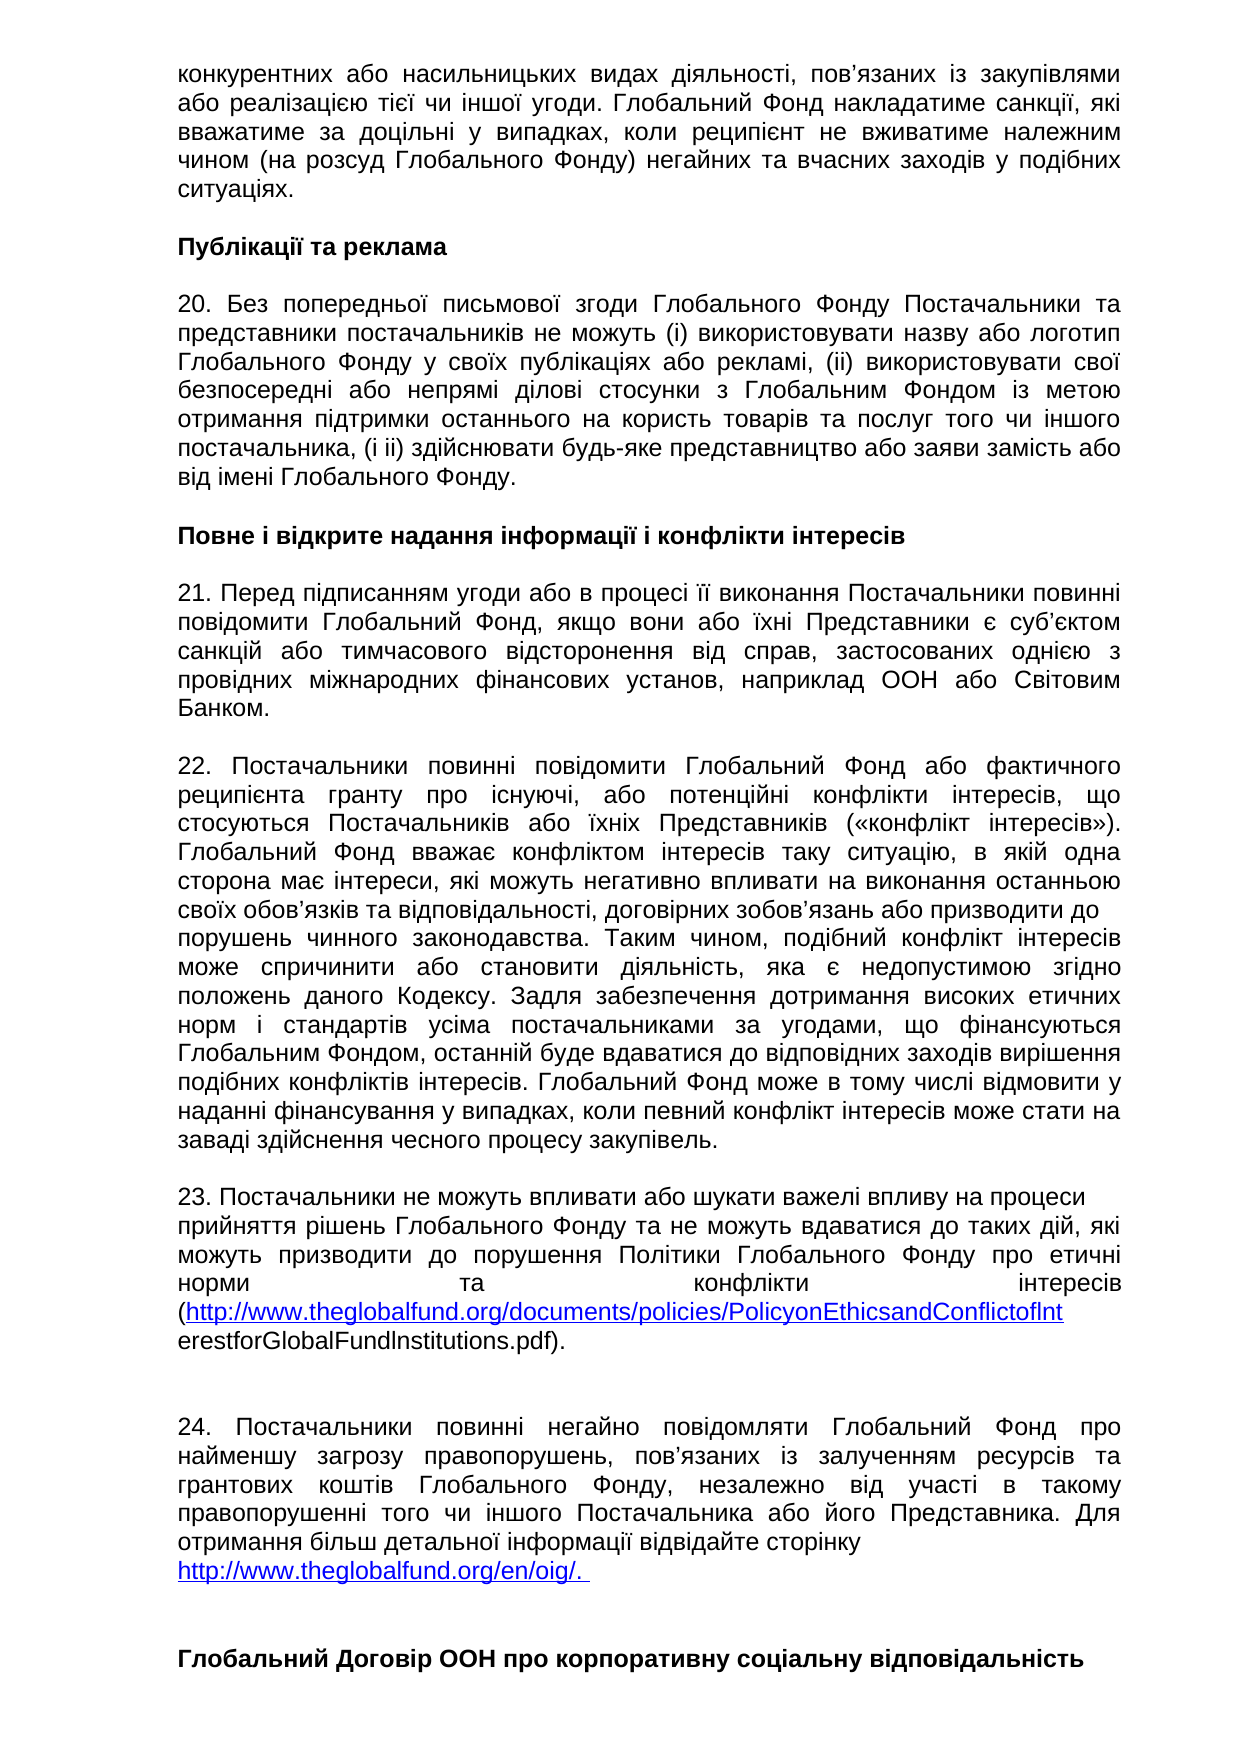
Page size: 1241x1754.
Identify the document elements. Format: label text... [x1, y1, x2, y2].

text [177, 59, 1122, 203]
text прийняття рішень Глобального Фонду та не можуть вдаватися до таких дій, які можуть призводити до порушення Політики Глобального Фонду про етичні норми та конфлікти інтересів (http://www.theglobalfund.org/documents/policies/PolicyonEthicsandConflictoflnt erestforGlobalFundlnstitutions.pdf). [177, 1211, 1122, 1354]
text Публікації та реклама [177, 232, 1122, 260]
text 20. Без попередньої письмової згоди Глобального Фонду Постачальники та представники постачальників не можуть (i) використовувати назву або логотип Глобального Фонду у своїх публікаціях або рекламі, (ii) використовувати свої безпосередні або непрямі ділові стосунки з Глобальним Фондом із метою отримання підтримки останнього на користь товарів та послуг того чи іншого постачальника, (i ii) здійснювати будь-яке представництво або заяви замість або від імені Глобального Фонду. [177, 289, 1122, 490]
text 23. Постачальники не можуть впливати або шукати важелі впливу на процеси [177, 1182, 1122, 1211]
text порушень чинного законодавства. Таким чином, подібний конфлікт інтересів може спричинити або становити діяльність, яка є недопустимою згідно положень даного Кодексу. Задля забезпечення дотримання високих етичних норм і стандартів усіма постачальниками за угодами, що фінансуються Глобальним Фондом, останній буде вдаватися до відповідних заходів вирішення подібних конфліктів інтересів. Глобальний Фонд може в тому числі відмовити у наданні фінансування у випадках, коли певний конфлікт інтересів може стати на заваді здійснення чесного процесу закупівель. [177, 923, 1122, 1153]
text Повне і відкрите надання інформації і конфлікти інтересів [177, 521, 1122, 549]
text 21. Перед підписанням угоди або в процесі її виконання Постачальники повинні повідомити Глобальний Фонд, якщо вони або їхні Представники є суб’єктом санкцій або тимчасового відсторонення від справ, застосованих однією з провідних міжнародних фінансових установ, наприклад ООН або Світовим Банком. [177, 578, 1122, 722]
text Глобальний Договір ООН про корпоративну соціальну відповідальність [177, 1644, 1122, 1673]
text 24. Постачальники повинні негайно повідомляти Глобальний Фонд про найменшу загрозу правопорушень, пов’язаних із залученням ресурсів та грантових коштів Глобального Фонду, незалежно від участі в такому правопорушенні того чи іншого Постачальника або його Представника. Для отримання більш детальної інформації відвідайте сторінку [177, 1412, 1122, 1556]
text http://www.theglobalfund.org/en/oig/. [177, 1556, 1122, 1584]
text 22. Постачальники повинні повідомити Глобальний Фонд або фактичного реципієнта гранту про існуючі, або потенційні конфлікти інтересів, що стосуються Постачальників або їхніх Представників («конфлікт інтересів»). Глобальний Фонд вважає конфліктом інтересів таку ситуацію, в якій одна сторона має інтереси, які можуть негативно впливати на виконання останньою своїх обов’язків та відповідальності, договірних зобов’язань або призводити до [177, 751, 1122, 923]
